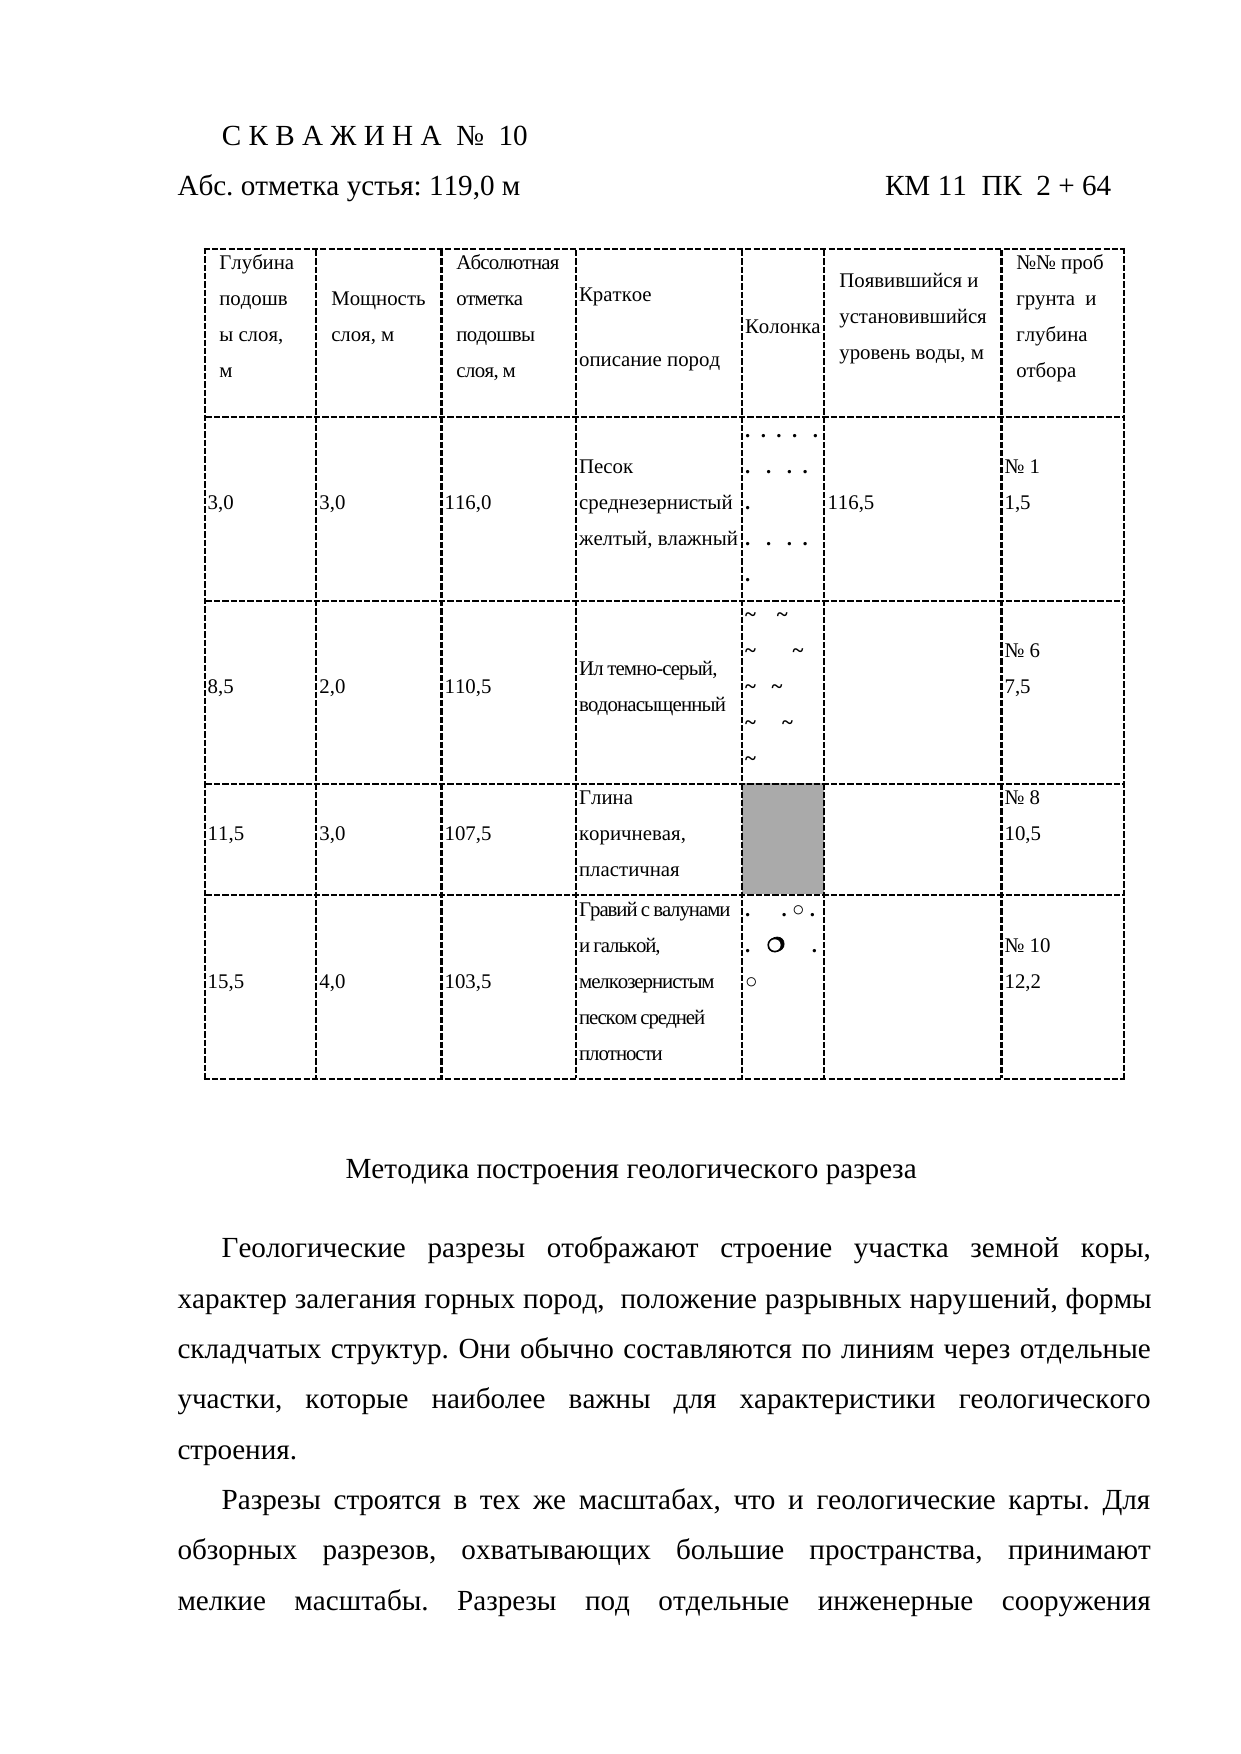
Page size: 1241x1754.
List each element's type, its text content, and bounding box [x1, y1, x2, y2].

table_header Глубина подошвы слоя, м [205, 248, 316, 416]
table_cell . . . . . . . . . . . . . . . [742, 416, 824, 599]
table_cell 3,0 [316, 416, 441, 599]
table_header Краткое описание пород [576, 248, 742, 416]
table_cell [824, 600, 1001, 783]
table_cell 116,0 [441, 416, 576, 599]
table_cell Глина коричневая, пластичная [576, 783, 742, 894]
text Геологические разрезы отображают строение участка земной коры, характер залегания горных пород, положение разрывных нарушений, формы складчатых структур. Они обычно составляются по линиям через отдельные участки, которые наиболее важны для характеристики геологического строения. [177, 1231, 1152, 1465]
table_cell [824, 783, 1001, 894]
table_cell 15,5 [205, 894, 316, 1078]
table_cell Песок среднезернистый желтый, влажный [576, 416, 742, 599]
table_cell 2,0 [316, 600, 441, 783]
table_cell [824, 894, 1001, 1078]
table_cell 11,5 [205, 783, 316, 894]
table_cell 103,5 [441, 894, 576, 1078]
table_cell № 6 7,5 [1001, 600, 1124, 783]
table_cell 110,5 [441, 600, 576, 783]
table_cell ~ ~ ~ ~ ~ ~ ~ ~ ~ [742, 600, 824, 783]
table_header №№ проб грунта и глубина отбора [1001, 248, 1124, 416]
table_cell 107,5 [441, 783, 576, 894]
table_header Появившийся и установившийся уровень воды, м [824, 248, 1001, 416]
table_cell № 1 1,5 [1001, 416, 1124, 599]
table_cell 8,5 [205, 600, 316, 783]
table_header Абсолютная отметка подошвы слоя, м [441, 248, 576, 416]
table_cell . . ○ . . . ○ [742, 894, 824, 1078]
table_cell № 8 10,5 [1001, 783, 1124, 894]
table_cell Ил темно-серый, водонасыщенный [576, 600, 742, 783]
table_cell № 10 12,2 [1001, 894, 1124, 1078]
table_cell 3,0 [205, 416, 316, 599]
table_cell 116,5 [824, 416, 1001, 599]
text Абс. отметка устья: 119,0 м КМ 11 ПК 2 + 64 [177, 168, 1152, 202]
subtitle Методика построения геологического разреза [177, 1151, 1152, 1184]
table_cell 4,0 [316, 894, 441, 1078]
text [177, 1482, 1152, 1616]
table_header Колонка [742, 248, 824, 416]
text С К В А Ж И Н А 10 [177, 118, 1152, 152]
table_cell [742, 783, 824, 894]
table_cell 3,0 [316, 783, 441, 894]
table_header Мощность слоя, м [316, 248, 441, 416]
table_cell Гравий с валунами и галькой, мелкозернистым песком средней плотности [576, 894, 742, 1078]
